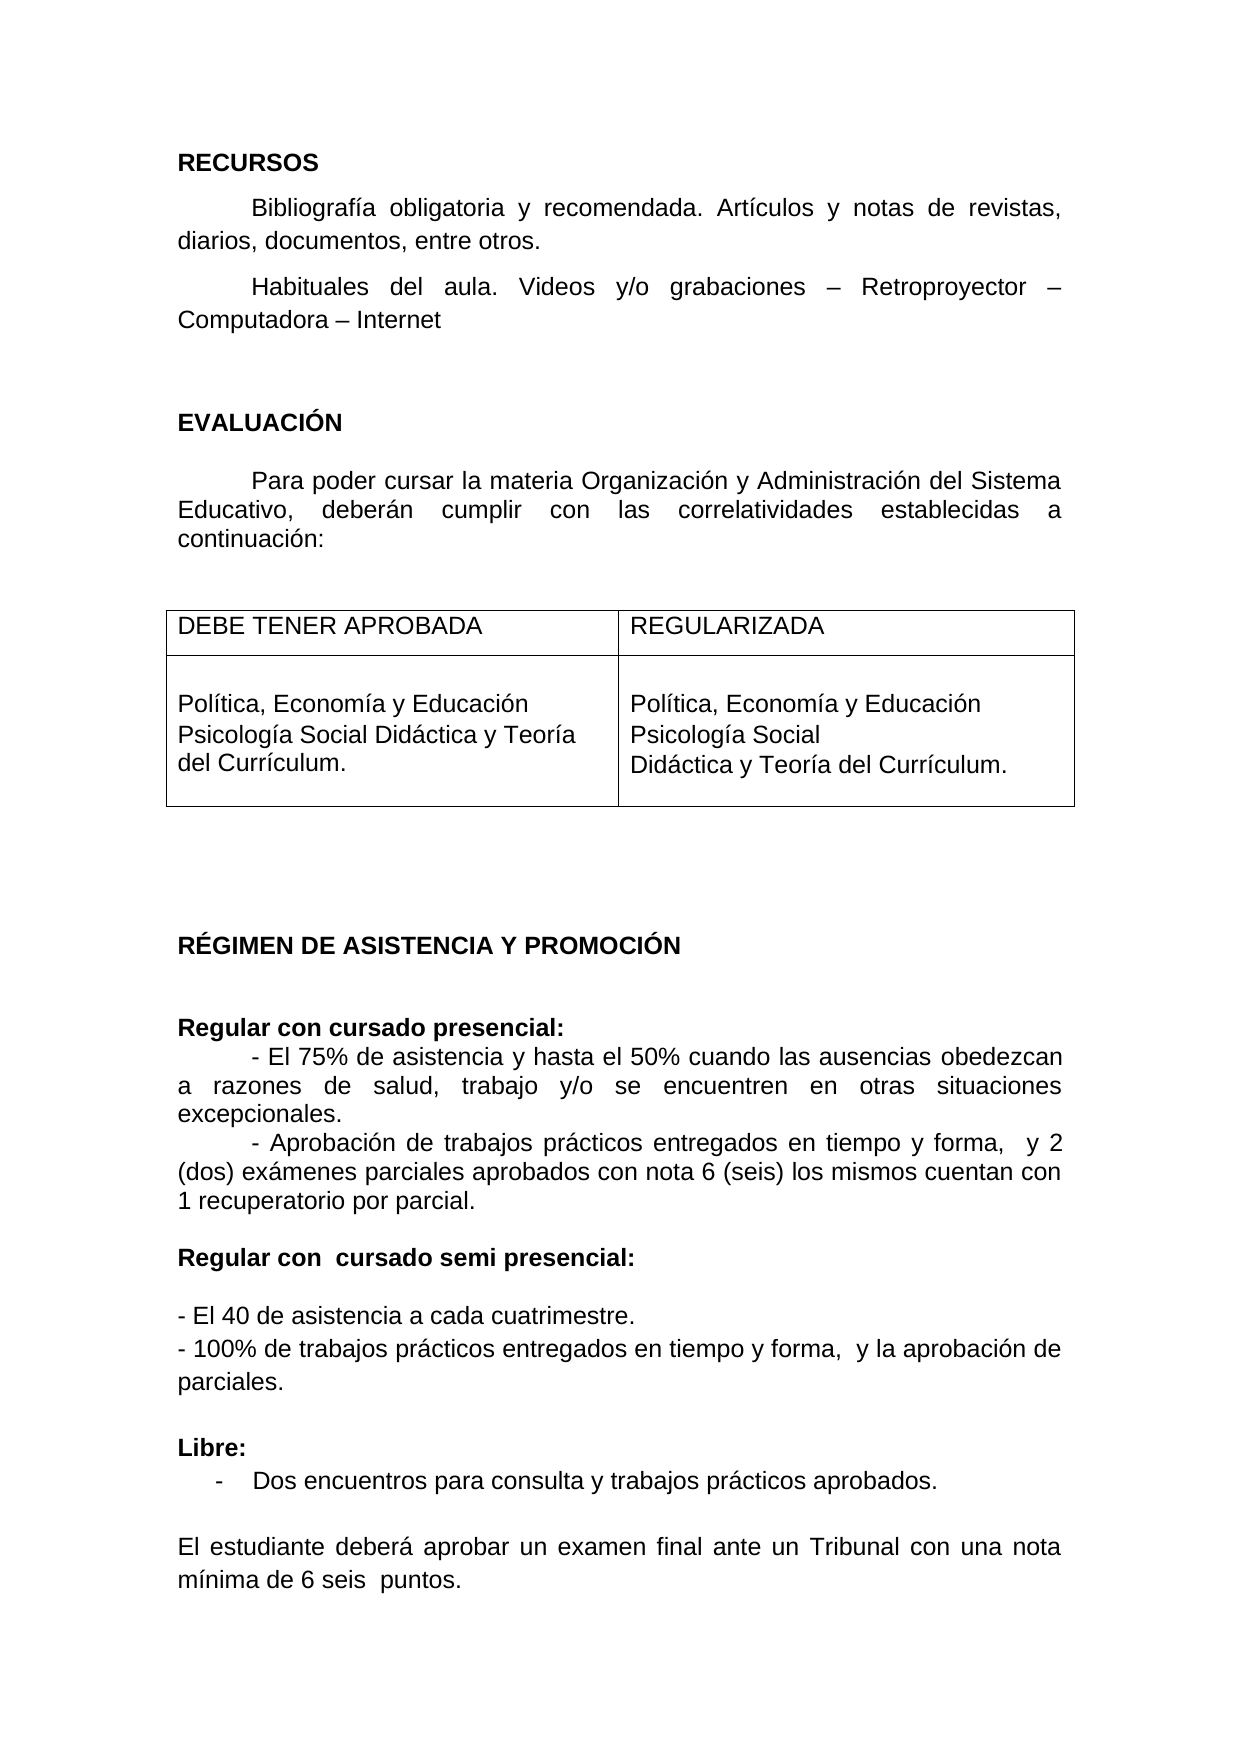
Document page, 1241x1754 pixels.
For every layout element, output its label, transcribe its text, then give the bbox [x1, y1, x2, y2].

text Para poder cursar la materia Organización y Administración del Sistema Educativo, deberán cumplir con las correlatividades establecidas a continuación: [177, 466, 1063, 552]
text Libre: [177, 1433, 1063, 1461]
table_cell Política, Economía y Educación Psicología Social Didáctica y Teoría del Currículum. [619, 656, 1074, 806]
text RECURSOS [177, 148, 1063, 176]
text - El 40 de asistencia a cada cuatrimestre. [177, 1301, 1063, 1329]
text - 100% de trabajos prácticos entregados en tiempo y forma, y la aprobación de parciales. [177, 1334, 1063, 1395]
table_header DEBE TENER APROBADA [167, 611, 618, 655]
list Dos encuentros para consulta y trabajos prácticos aprobados. [215, 1466, 1063, 1494]
table_cell Política, Economía y Educación Psicología Social Didáctica y Teoría del Currículum. [167, 656, 618, 806]
text Regular con cursado semi presencial: [177, 1243, 1063, 1272]
text EVALUACIÓN [177, 408, 1063, 437]
text RÉGIMEN DE ASISTENCIA Y PROMOCIÓN [177, 931, 1063, 959]
text Bibliografía obligatoria y recomendada. Artículos y notas de revistas, diarios, documentos, entre otros. [177, 193, 1063, 255]
text - Aprobación de trabajos prácticos entregados en tiempo y forma, y 2 (dos) exámenes parciales aprobados con nota 6 (seis) los mismos cuentan con 1 recuperatorio por parcial. [177, 1128, 1063, 1214]
text - El 75% de asistencia y hasta el 50% cuando las ausencias obedezcan a razones de salud, trabajo y/o se encuentren en otras situaciones excepcionales. [177, 1042, 1063, 1128]
text Habituales del aula. Videos y/o grabaciones – Retroproyector – Computadora – Internet [177, 272, 1063, 333]
table_header REGULARIZADA [619, 611, 1074, 655]
text Regular con cursado presencial: [177, 1013, 1063, 1042]
text El estudiante deberá aprobar un examen final ante un Tribunal con una nota mínima de 6 seis puntos. [177, 1532, 1063, 1593]
